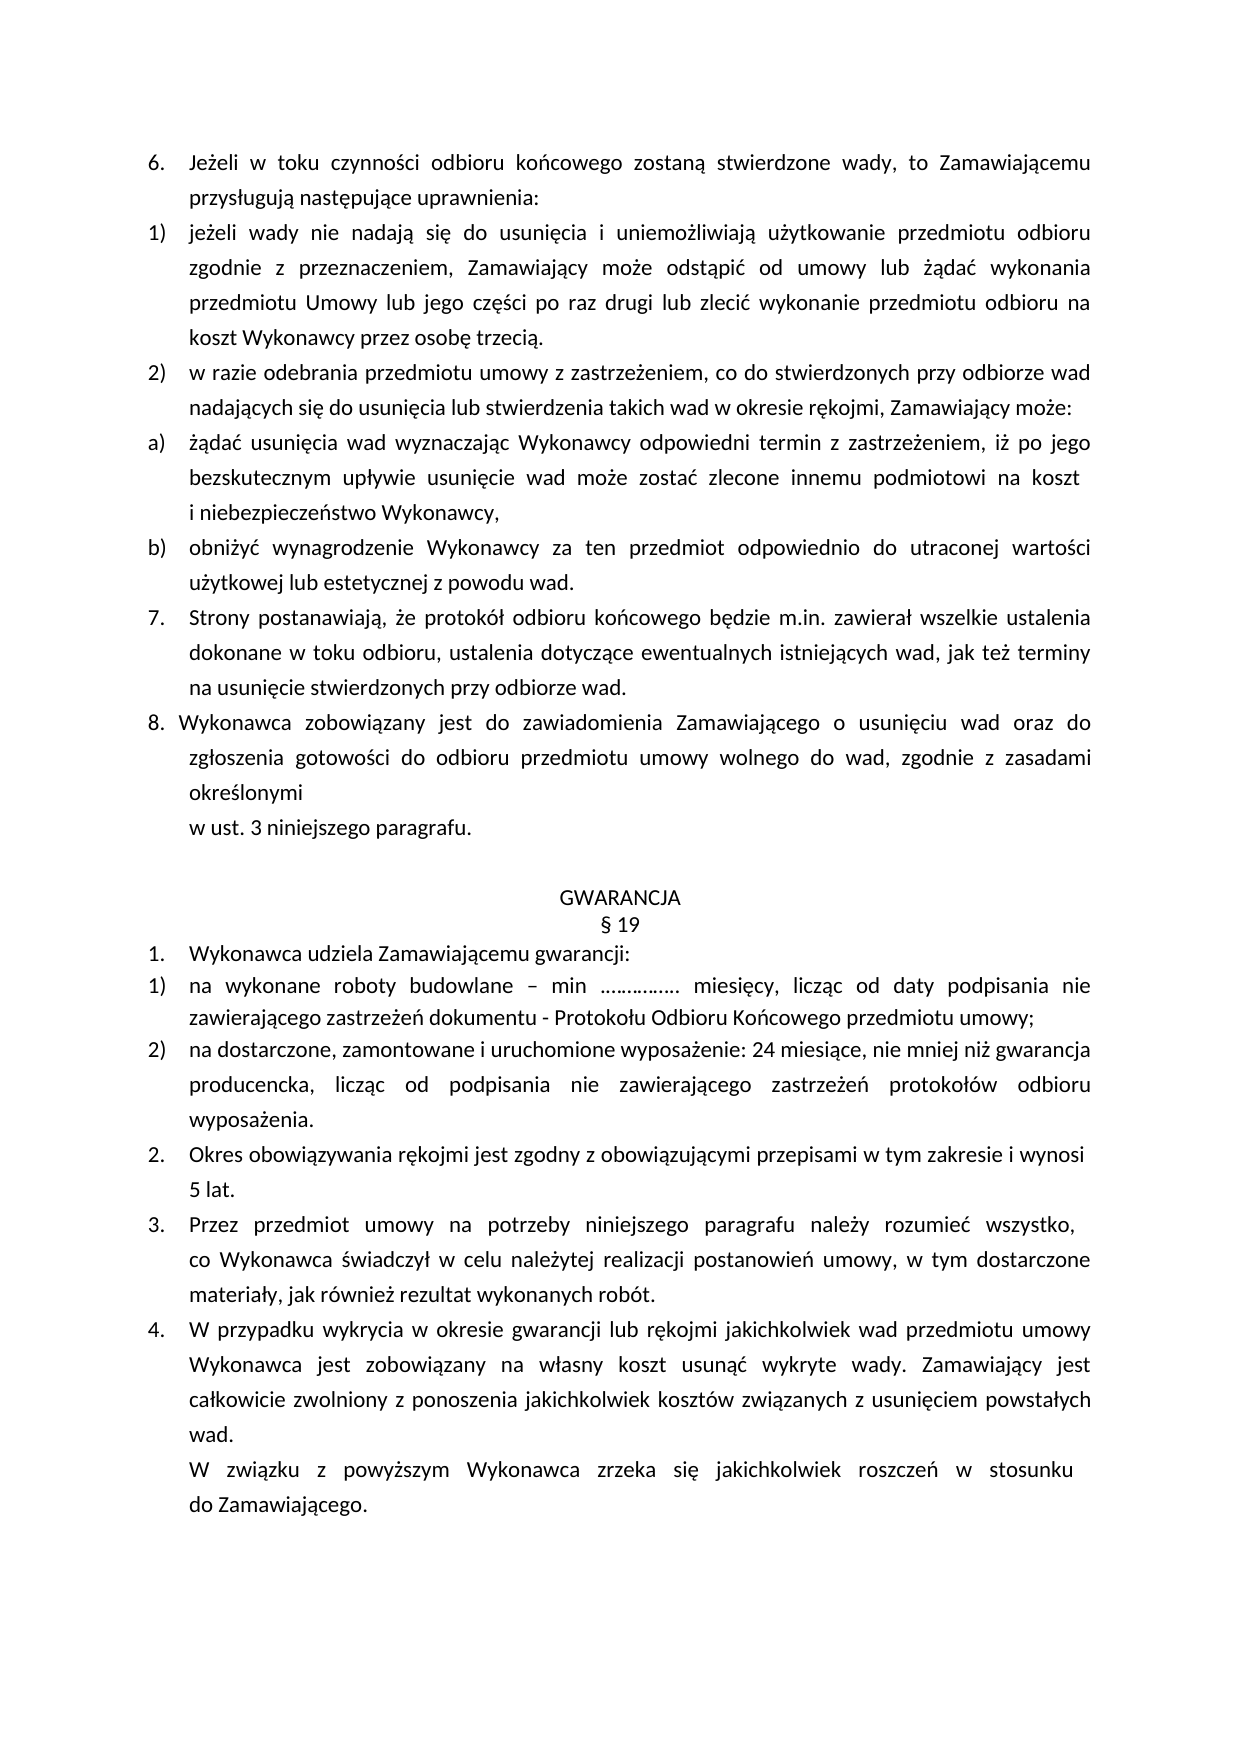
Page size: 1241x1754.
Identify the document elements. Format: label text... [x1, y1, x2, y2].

text 2) w razie odebrania przedmiotu umowy z zastrzeżeniem, co do stwierdzonych przy odbiorze wad nadających się do usunięcia lub stwierdzenia takich wad w okresie rękojmi, Zamawiający może: [148, 358, 1093, 421]
text 7. Strony postanawiają, że protokół odbioru końcowego będzie m.in. zawierał wszelkie ustalenia dokonane w toku odbioru, ustalenia dotyczące ewentualnych istniejących wad, jak też terminy na usunięcie stwierdzonych przy odbiorze wad. [148, 603, 1093, 701]
text 1. Wykonawca udziela Zamawiającemu gwarancji: [148, 939, 1093, 967]
text 1) jeżeli wady nie nadają się do usunięcia i uniemożliwiają użytkowanie przedmiotu odbioru zgodnie z przeznaczeniem, Zamawiający może odstąpić od umowy lub żądać wykonania przedmiotu Umowy lub jego części po raz drugi lub zlecić wykonanie przedmiotu odbioru na koszt Wykonawcy przez osobę trzecią. [148, 218, 1093, 351]
text 2. Okres obowiązywania rękojmi jest zgodny z obowiązującymi przepisami w tym zakresie i wynosi 5 lat. [148, 1140, 1093, 1203]
text 8. Wykonawca zobowiązany jest do zawiadomienia Zamawiającego o usunięciu wad oraz do zgłoszenia gotowości do odbioru przedmiotu umowy wolnego do wad, zgodnie z zasadami określonymi w ust. 3 niniejszego paragrafu. [148, 708, 1093, 841]
text § 19 [148, 911, 1093, 939]
text 4. W przypadku wykrycia w okresie gwarancji lub rękojmi jakichkolwiek wad przedmiotu umowy Wykonawca jest zobowiązany na własny koszt usunąć wykryte wady. Zamawiający jest całkowicie zwolniony z ponoszenia jakichkolwiek kosztów związanych z usunięciem powstałych wad. W związku z powyższym Wykonawca zrzeka się jakichkolwiek roszczeń w stosunku do Zamawiającego. [148, 1315, 1093, 1518]
text 1) na wykonane roboty budowlane – min .………….. miesięcy, licząc od daty podpisania nie zawierającego zastrzeżeń dokumentu - Protokołu Odbioru Końcowego przedmiotu umowy; [148, 971, 1093, 1031]
text 3. Przez przedmiot umowy na potrzeby niniejszego paragrafu należy rozumieć wszystko, co Wykonawca świadczył w celu należytej realizacji postanowień umowy, w tym dostarczone materiały, jak również rezultat wykonanych robót. [148, 1210, 1093, 1308]
text GWARANCJA [148, 883, 1093, 911]
text 6. Jeżeli w toku czynności odbioru końcowego zostaną stwierdzone wady, to Zamawiającemu przysługują następujące uprawnienia: [148, 148, 1093, 211]
text 2) na dostarczone, zamontowane i uruchomione wyposażenie: 24 miesiące, nie mniej niż gwarancja producencka, licząc od podpisania nie zawierającego zastrzeżeń protokołów odbioru wyposażenia. [148, 1035, 1093, 1133]
text b) obniżyć wynagrodzenie Wykonawcy za ten przedmiot odpowiednio do utraconej wartości użytkowej lub estetycznej z powodu wad. [148, 533, 1093, 596]
text a) żądać usunięcia wad wyznaczając Wykonawcy odpowiedni termin z zastrzeżeniem, iż po jego bezskutecznym upływie usunięcie wad może zostać zlecone innemu podmiotowi na koszt i niebezpieczeństwo Wykonawcy, [148, 428, 1093, 526]
